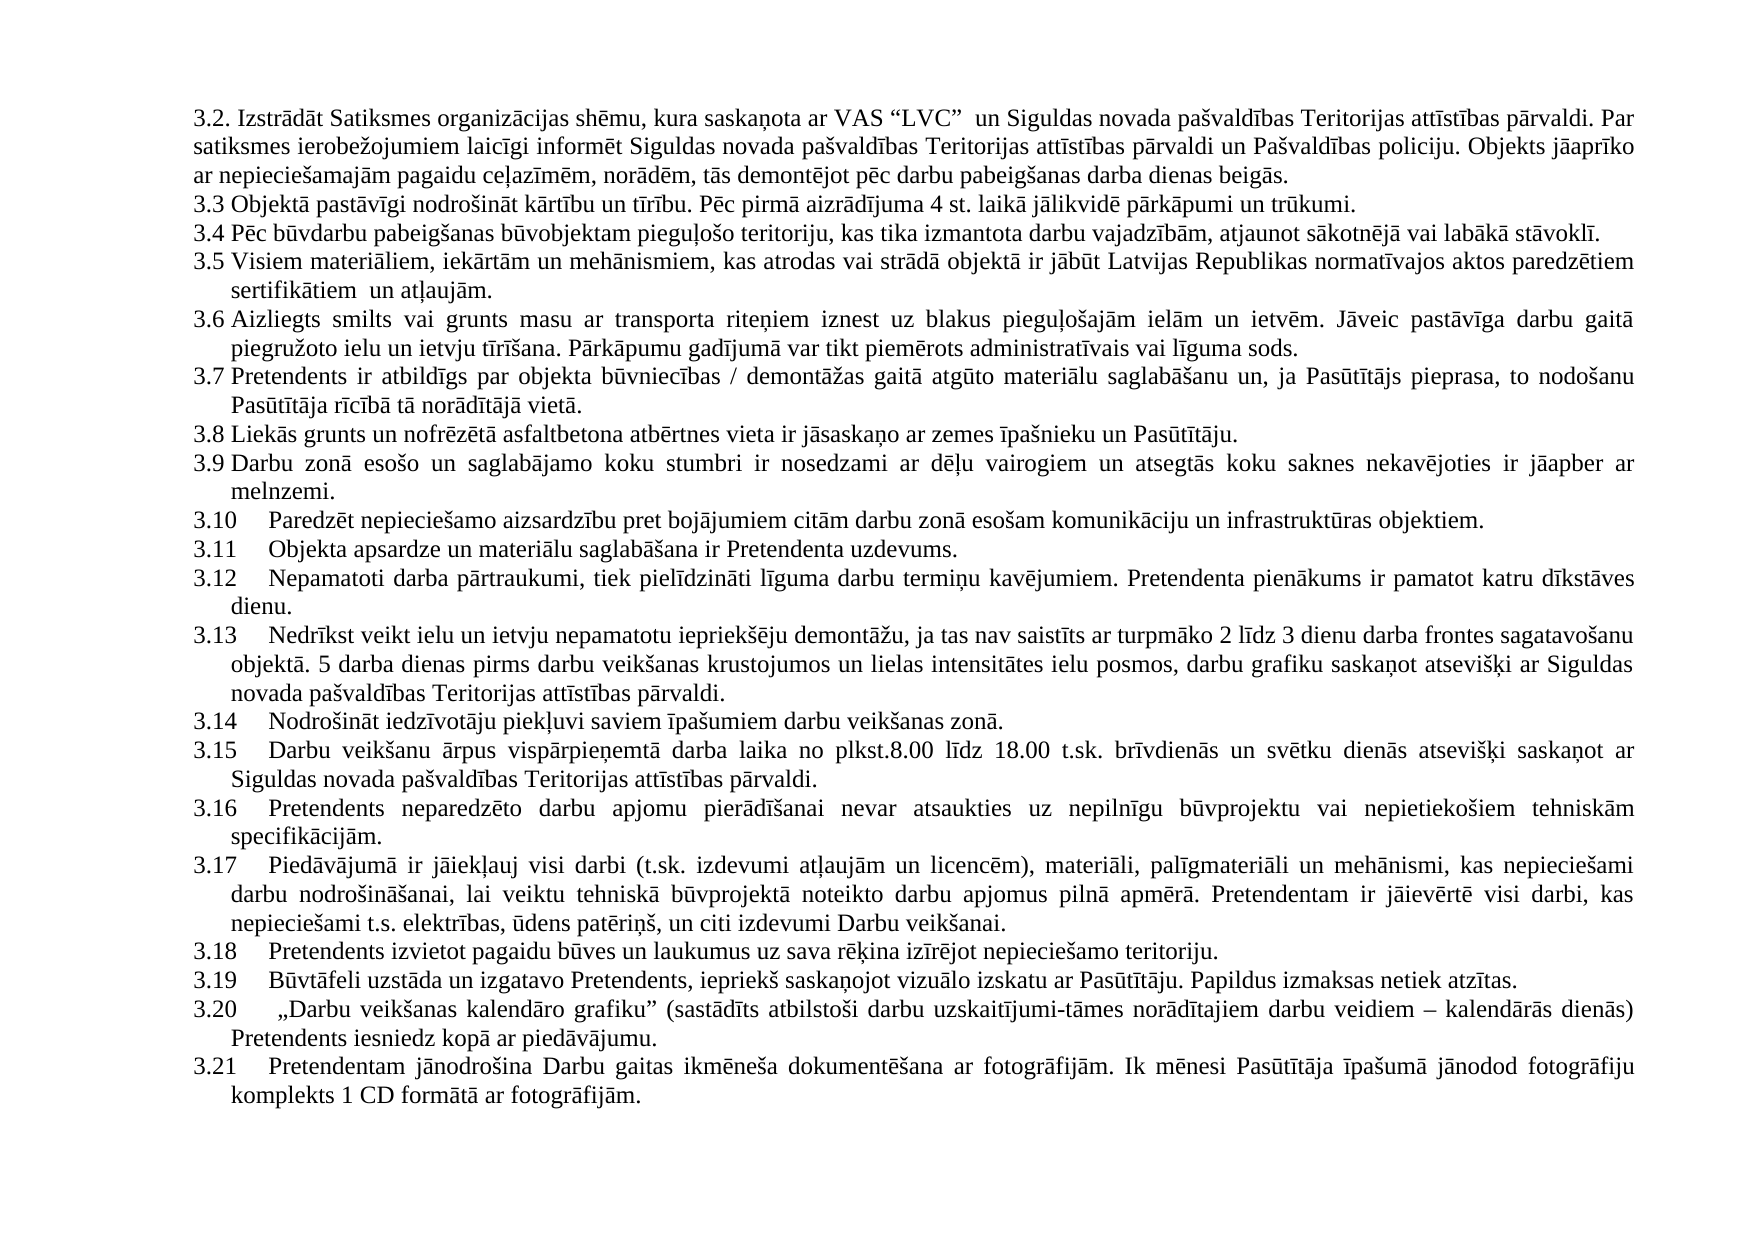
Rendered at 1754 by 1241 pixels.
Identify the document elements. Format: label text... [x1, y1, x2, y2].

list Pretendentam jānodrošina Darbu gaitas ikmēneša dokumentēšana ar fotogrāfijām. Ik mēnesi Pasūtītāja īpašumā jānodod fotogrāfiju komplekts 1 CD formātā ar fotogrāfijām. [193, 1051, 1636, 1109]
list „Darbu veikšanas kalendāro grafiku” (sastādīts atbilstoši darbu uzskaitījumi-tāmes norādītajiem darbu veidiem – kalendārās dienās) Pretendents iesniedz kopā ar piedāvājumu. [193, 994, 1636, 1051]
list Piedāvājumā ir jāiekļauj visi darbi (t.sk. izdevumi atļaujām un licencēm), materiāli, palīgmateriāli un mehānismi, kas nepieciešami darbu nodrošināšanai, lai veiktu tehniskā būvprojektā noteikto darbu apjomus pilnā apmērā. Pretendentam ir jāievērtē visi darbi, kas nepieciešami t.s. elektrības, ūdens patēriņš, un citi izdevumi Darbu veikšanai. [193, 850, 1636, 936]
list Nepamatoti darba pārtraukumi, tiek pielīdzināti līguma darbu termiņu kavējumiem. Pretendenta pienākums ir pamatot katru dīkstāves dienu. [193, 563, 1636, 620]
text 3.2. Izstrādāt Satiksmes organizācijas shēmu, kura saskaņota ar VAS “LVC” un Siguldas novada pašvaldības Teritorijas attīstības pārvaldi. Par satiksmes ierobežojumiem laicīgi informēt Siguldas novada pašvaldības Teritorijas attīstības pārvaldi un Pašvaldības policiju. Objekts jāaprīko ar nepieciešamajām pagaidu ceļazīmēm, norādēm, tās demontējot pēc darbu pabeigšanas darba dienas beigās. [193, 103, 1636, 189]
list Objektā pastāvīgi nodrošināt kārtību un tīrību. Pēc pirmā aizrādījuma 4 st. laikā jālikvidē pārkāpumi un trūkumi. [193, 189, 1636, 218]
list Visiem materiāliem, iekārtām un mehānismiem, kas atrodas vai strādā objektā ir jābūt Latvijas Republikas normatīvajos aktos paredzētiem sertifikātiem un atļaujām. [193, 246, 1636, 304]
list Pretendents neparedzēto darbu apjomu pierādīšanai nevar atsaukties uz nepilnīgu būvprojektu vai nepietiekošiem tehniskām specifikācijām. [193, 793, 1636, 850]
list Liekās grunts un nofrēzētā asfaltbetona atbērtnes vieta ir jāsaskaņo ar zemes īpašnieku un Pasūtītāju. [193, 419, 1636, 448]
list Būvtāfeli uzstāda un izgatavo Pretendents, iepriekš saskaņojot vizuālo izskatu ar Pasūtītāju. Papildus izmaksas netiek atzītas. [193, 965, 1636, 994]
list Pretendents ir atbildīgs par objekta būvniecības / demontāžas gaitā atgūto materiālu saglabāšanu un, ja Pasūtītājs pieprasa, to nodošanu Pasūtītāja rīcībā tā norādītājā vietā. [193, 361, 1636, 419]
list Objekta apsardze un materiālu saglabāšana ir Pretendenta uzdevums. [193, 534, 1636, 563]
list Nedrīkst veikt ielu un ietvju nepamatotu iepriekšēju demontāžu, ja tas nav saistīts ar turpmāko 2 līdz 3 dienu darba frontes sagatavošanu objektā. 5 darba dienas pirms darbu veikšanas krustojumos un lielas intensitātes ielu posmos, darbu grafiku saskaņot atsevišķi ar Siguldas novada pašvaldības Teritorijas attīstības pārvaldi. [193, 620, 1636, 706]
list Paredzēt nepieciešamo aizsardzību pret bojājumiem citām darbu zonā esošam komunikāciju un infrastruktūras objektiem. [193, 505, 1636, 534]
list Aizliegts smilts vai grunts masu ar transporta riteņiem iznest uz blakus pieguļošajām ielām un ietvēm. Jāveic pastāvīga darbu gaitā piegružoto ielu un ietvju tīrīšana. Pārkāpumu gadījumā var tikt piemērots administratīvais vai līguma sods. [193, 304, 1636, 361]
list Nodrošināt iedzīvotāju piekļuvi saviem īpašumiem darbu veikšanas zonā. [193, 706, 1636, 735]
list Darbu zonā esošo un saglabājamo koku stumbri ir nosedzami ar dēļu vairogiem un atsegtās koku saknes nekavējoties ir jāapber ar melnzemi. [193, 448, 1636, 505]
list Pretendents izvietot pagaidu būves un laukumus uz sava rēķina izīrējot nepieciešamo teritoriju. [193, 936, 1636, 965]
list Darbu veikšanu ārpus vispārpieņemtā darba laika no plkst.8.00 līdz 18.00 t.sk. brīvdienās un svētku dienās atsevišķi saskaņot ar Siguldas novada pašvaldības Teritorijas attīstības pārvaldi. [193, 735, 1636, 793]
list Pēc būvdarbu pabeigšanas būvobjektam pieguļošo teritoriju, kas tika izmantota darbu vajadzībām, atjaunot sākotnējā vai labākā stāvoklī. [193, 218, 1636, 246]
